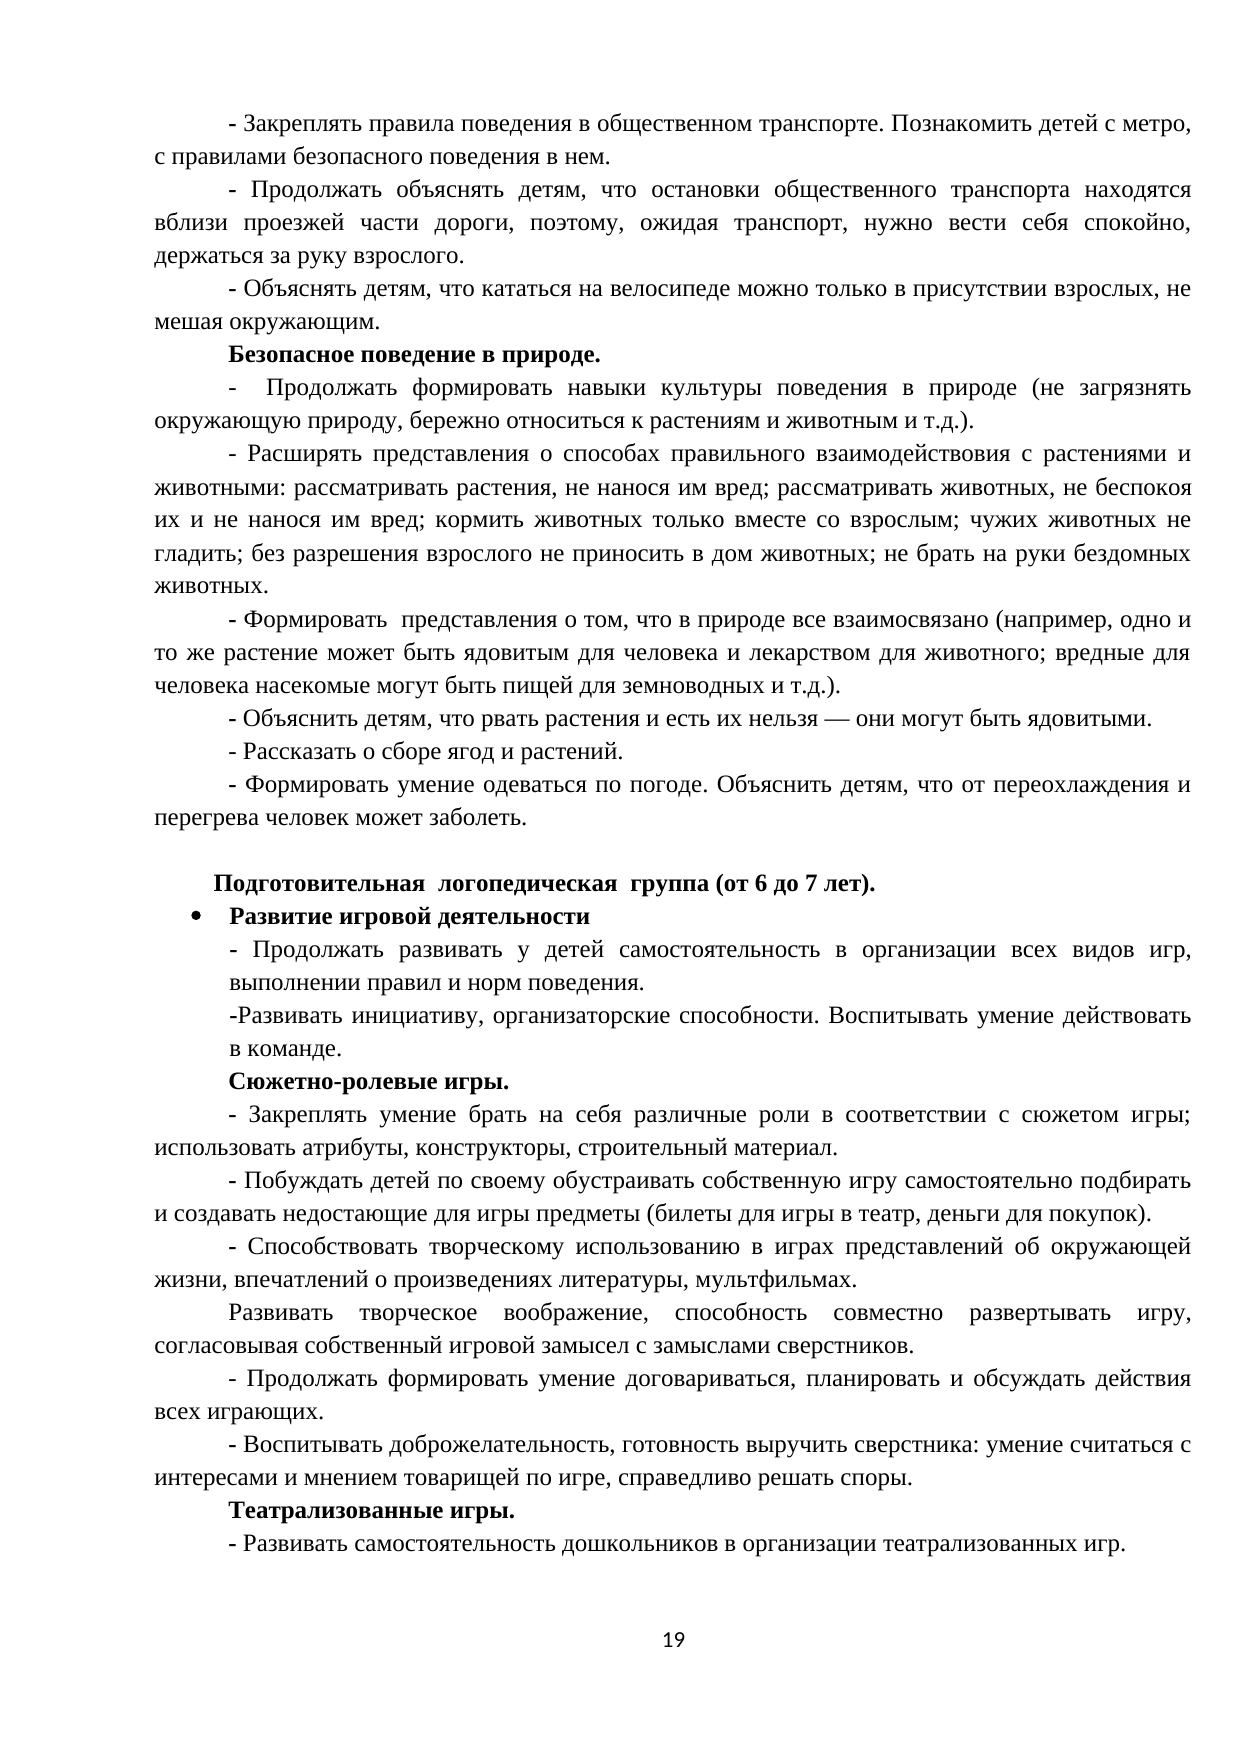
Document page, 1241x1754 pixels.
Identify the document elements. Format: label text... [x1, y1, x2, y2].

text - Объяснять детям, что кататься на велосипеде можно только в присутствии взрослых, не мешая окружающим. [154, 273, 1192, 335]
text - Формировать умение одеваться по погоде. Объяснить детям, что от переохлаждения и перегрева человек может заболеть. [154, 769, 1192, 831]
text Развивать творческое воображение, способность совместно развертывать игру, согласовывая собственный игровой замысел с замыслами сверстников. [154, 1297, 1192, 1359]
text Театрализованные игры. [154, 1495, 1192, 1524]
list - Продолжать развивать у детей самостоятельность в организации всех видов игр, выполнении правил и норм поведения. [229, 934, 1192, 996]
text - Объяснить детям, что рвать растения и есть их нельзя — они могут быть ядовитыми. [154, 703, 1192, 731]
text - Развивать самостоятельность дошкольников в организации театрализованных игр. [154, 1528, 1192, 1557]
text - Продолжать формировать навыки культуры поведения в природе (не загрязнять окружающую природу, бережно относиться к растениям и животным и т.д.). [154, 372, 1192, 434]
text Безопасное поведение в природе. [154, 339, 1192, 368]
text - Закреплять умение брать на себя различные роли в соответствии с сюжетом игры; использовать атрибуты, конструкторы, строительный материал. [154, 1099, 1192, 1161]
text - Рассказать о сборе ягод и растений. [154, 736, 1192, 764]
list Развитие игровой деятельности [192, 901, 1192, 929]
list -Развивать инициативу, организаторские способности. Воспитывать умение действовать в команде. [229, 1000, 1192, 1062]
text - Воспитывать доброжелательность, готовность выручить сверстника: умение считаться с интересами и мнением товарищей по игре, справедливо решать споры. [154, 1429, 1192, 1491]
text - Расширять представления о способах правильного взаимодействовия с растениями и животными: рассматривать растения, не нанося им вред; рассматривать животных, не беспокоя их и не нанося им вред; кормить животных только вместе со взрослым; чужих животных не гладить; без разрешения взрослого не приносить в дом животных; не брать на руки бездомных животных. [154, 438, 1192, 599]
text - Способствовать творческому использованию в играх представлений об окружающей жизни, впечатлений о произведениях литературы, мультфильмах. [154, 1231, 1192, 1293]
text - Формировать представления о том, что в природе все взаимосвязано (например, одно и то же растение может быть ядовитым для человека и лекарством для животного; вредные для человека насекомые могут быть пищей для земноводных и т.д.). [154, 604, 1192, 698]
text - Закреплять правила поведения в общественном транспорте. Познакомить детей с метро, с правилами безопасного поведения в нем. [154, 108, 1192, 170]
text - Побуждать детей по своему обустраивать собственную игру самостоятельно подбирать и создавать недостающие для игры предметы (билеты для игры в театр, деньги для покупок). [154, 1165, 1192, 1227]
text Подготовительная логопедическая группа (от 6 до 7 лет). [154, 868, 1192, 897]
text - Продолжать формировать умение договариваться, планировать и обсуждать действия всех играющих. [154, 1363, 1192, 1425]
text - Продолжать объяснять детям, что остановки общественного транспорта находятся вблизи проезжей части дороги, поэтому, ожидая транспорт, нужно вести себя спокойно, держаться за руку взрослого. [154, 174, 1192, 269]
text Сюжетно-ролевые игры. [154, 1066, 1192, 1095]
